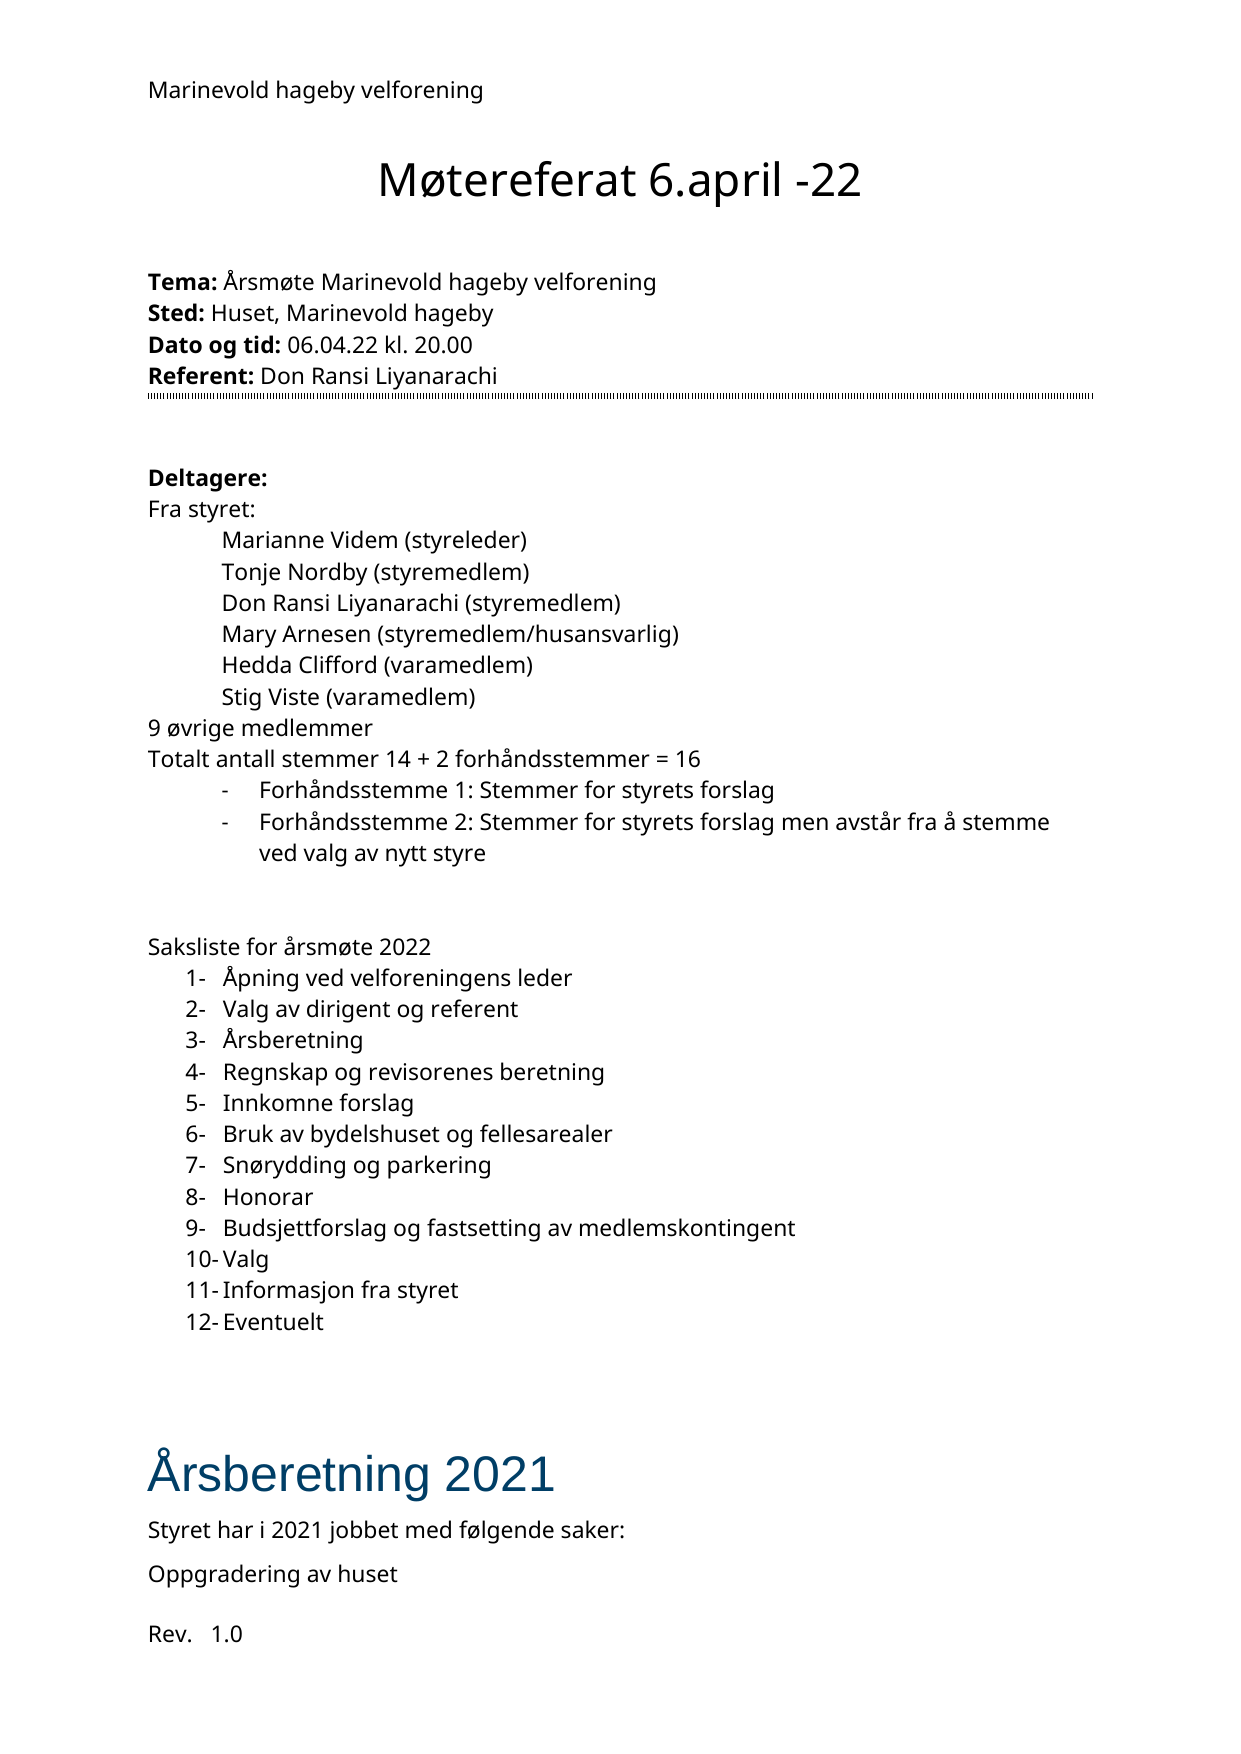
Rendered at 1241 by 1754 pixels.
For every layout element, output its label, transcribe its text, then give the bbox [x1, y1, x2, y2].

text Saksliste for årsmøte 2022 [148, 931, 1093, 962]
list Eventuelt [185, 1306, 1093, 1337]
list Valg [185, 1243, 1093, 1274]
text Don Ransi Liyanarachi (styremedlem) [148, 587, 1093, 618]
list Innkomne forslag [185, 1087, 1093, 1118]
list Bruk av bydelshuset og fellesarealer [185, 1118, 1093, 1149]
text Deltagere: [148, 462, 1093, 493]
text Tema: Årsmøte Marinevold hageby velforening [148, 266, 1093, 297]
list Valg av dirigent og referent [185, 993, 1093, 1024]
text Hedda Clifford (varamedlem) [148, 649, 1093, 681]
text Marianne Videm (styreleder) [148, 524, 1093, 556]
text Mary Arnesen (styremedlem/husansvarlig) [148, 618, 1093, 649]
text Fra styret: [148, 493, 1093, 524]
text Styret har i 2021 jobbet med følgende saker: [148, 1514, 1093, 1546]
text Møtereferat 6.april -22 [148, 148, 1093, 210]
list Forhåndsstemme 1: Stemmer for styrets forslag [221, 774, 1093, 806]
text Dato og tid: 06.04.22 kl. 20.00 [148, 328, 1093, 360]
text Tonje Nordby (styremedlem) [148, 556, 1093, 587]
text Sted: Huset, Marinevold hageby [148, 297, 1093, 328]
text Totalt antall stemmer 14 + 2 forhåndsstemmer = 16 [148, 743, 1093, 774]
text Oppgradering av huset [148, 1558, 1093, 1589]
text 9 øvrige medlemmer [148, 712, 1093, 743]
list Honorar [185, 1181, 1093, 1212]
list Årsberetning [185, 1024, 1093, 1056]
list Åpning ved velforeningens leder [185, 962, 1093, 993]
subtitle Årsberetning 2021 [148, 1444, 1093, 1502]
list Budsjettforslag og fastsetting av medlemskontingent [185, 1212, 1093, 1243]
list Forhåndsstemme 2: Stemmer for styrets forslag men avstår fra å stemme ved valg av nytt styre [221, 806, 1093, 868]
text Referent: Don Ransi Liyanarachi [148, 360, 1093, 399]
list Informasjon fra styret [185, 1274, 1093, 1306]
list Snørydding og parkering [185, 1149, 1093, 1181]
list Regnskap og revisorenes beretning [185, 1056, 1093, 1087]
text Stig Viste (varamedlem) [148, 681, 1093, 712]
